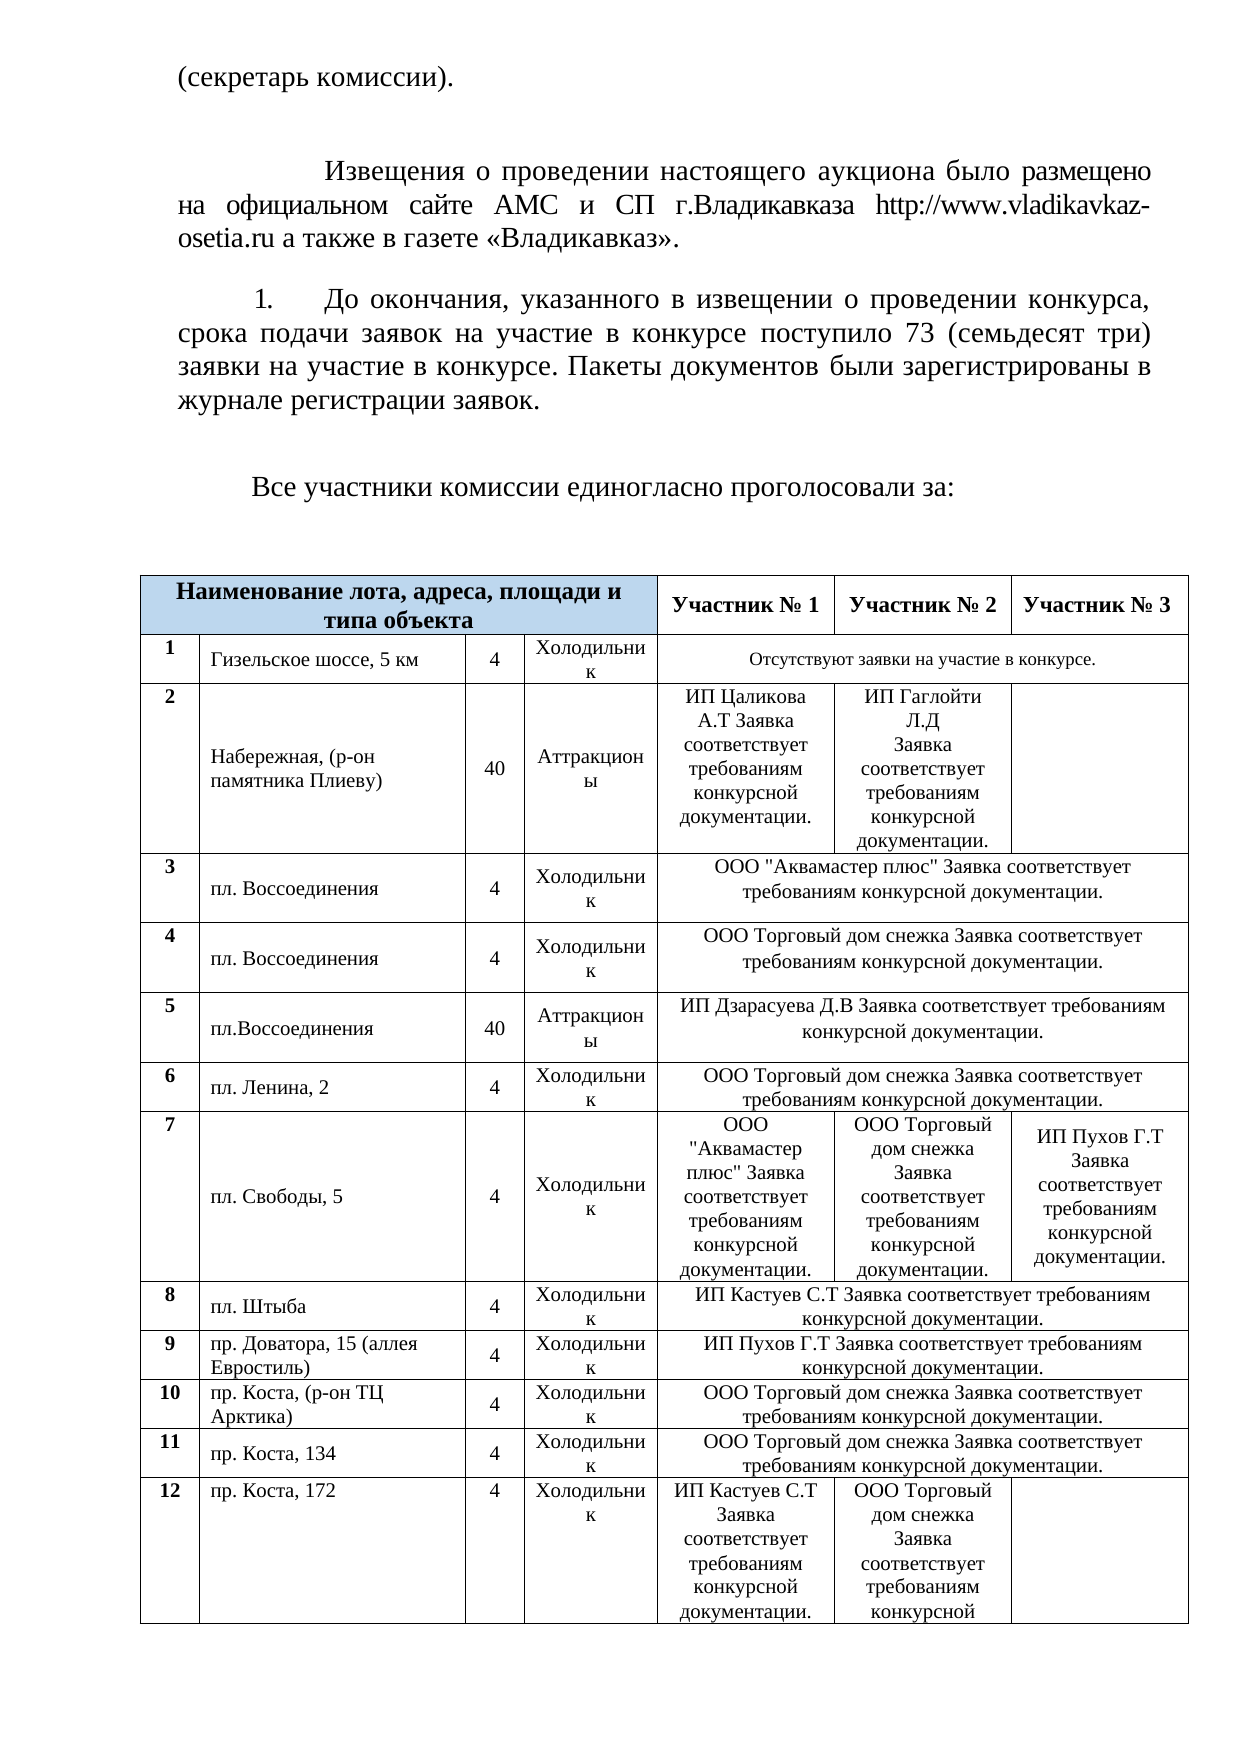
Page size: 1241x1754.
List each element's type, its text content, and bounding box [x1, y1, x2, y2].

table_cell ООО Торговый дом снежка Заявка соответствует требованиям конкурсной документации. [658, 1063, 1188, 1111]
table_cell 4 [141, 923, 199, 992]
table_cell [658, 1478, 834, 1623]
table_cell Аттракционы [525, 684, 657, 852]
table_cell [1012, 1478, 1188, 1623]
table_cell пр. Коста, 134 [200, 1429, 465, 1477]
table_cell ИП Гаглойти Л.Д Заявка соответствует требованиям конкурсной документации. [835, 684, 1011, 852]
table_cell ИП Цаликова А.Т Заявка соответствует требованиям конкурсной документации. [658, 684, 834, 852]
table_cell Отсутствуют заявки на участие в конкурсе. [658, 635, 1188, 683]
table_cell 4 [466, 1429, 524, 1477]
table_cell 4 [466, 635, 524, 683]
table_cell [835, 1478, 1011, 1623]
table_cell 4 [466, 1112, 524, 1281]
table_cell Набережная, (р-он памятника Плиеву) [200, 684, 465, 852]
table_cell 11 [141, 1429, 199, 1477]
table_cell ИП Дзарасуева Д.В Заявка соответствует требованиям конкурсной документации. [658, 993, 1188, 1062]
table_header Наименование лота, адреса, площади и типа объекта [141, 576, 657, 634]
table_header Участник № 3 [1012, 576, 1188, 634]
table_cell Холодильник [525, 1478, 657, 1623]
table_cell 6 [141, 1063, 199, 1111]
table_cell 10 [141, 1380, 199, 1428]
table_header Участник № 1 [658, 576, 834, 634]
table_cell пл.Воссоединения [200, 993, 465, 1062]
table_cell Аттракционы [525, 993, 657, 1062]
table_cell 4 [466, 1331, 524, 1379]
table_cell пр. Доватора, 15 (аллея Евростиль) [200, 1331, 465, 1379]
table_cell пл. Свободы, 5 [200, 1112, 465, 1281]
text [177, 59, 1152, 93]
table_cell пл. Штыба [200, 1282, 465, 1330]
table_cell Холодильник [525, 923, 657, 992]
table_cell Холодильник [525, 1282, 657, 1330]
table_cell Холодильник [525, 1331, 657, 1379]
table_cell Холодильник [525, 1063, 657, 1111]
table_cell 8 [141, 1282, 199, 1330]
table_cell ООО Торговый дом снежка Заявка соответствует требованиям конкурсной документации. [658, 1380, 1188, 1428]
table_cell 40 [466, 684, 524, 852]
table_header Участник № 2 [835, 576, 1011, 634]
table_cell Гизельское шоссе, 5 км [200, 635, 465, 683]
table_cell 40 [466, 993, 524, 1062]
table_cell Холодильник [525, 1380, 657, 1428]
table_cell 4 [466, 854, 524, 922]
table_cell Холодильник [525, 635, 657, 683]
table_cell пр. Коста, (р-он ТЦ Арктика) [200, 1380, 465, 1428]
table_cell 7 [141, 1112, 199, 1281]
table_cell Холодильник [525, 854, 657, 922]
table_cell 4 [466, 1478, 524, 1623]
text Извещения о проведении настоящего аукциона было размещено на официальном сайте АМС и СП г.Владикавказа http://www.vladikavkaz- osetia.ru а также в газете «Владикавказ». [178, 154, 1152, 254]
table_cell Холодильник [525, 1112, 657, 1281]
table_cell пр. Коста, 172 [200, 1478, 465, 1623]
table_cell Холодильник [525, 1429, 657, 1477]
list До окончания, указанного в извещении о проведении конкурса, срока подачи заявок на участие в конкурсе поступило 73 (семьдесят три) заявки на участие в конкурсе. Пакеты документов были зарегистрированы в журнале регистрации заявок. [178, 282, 1152, 416]
table_cell 12 [141, 1478, 199, 1623]
table_cell ООО Торговый дом снежка Заявка соответствует требованиям конкурсной документации. [658, 1429, 1188, 1477]
table_cell 9 [141, 1331, 199, 1379]
table_cell ИП Пухов Г.Т Заявка соответствует требованиям конкурсной документации. [658, 1331, 1188, 1379]
table_cell ИП Пухов Г.Т Заявка соответствует требованиям конкурсной документации. [1012, 1112, 1188, 1281]
table_cell 4 [466, 1282, 524, 1330]
table_cell 4 [466, 1063, 524, 1111]
table_cell ООО "Аквамастер плюс" Заявка соответствует требованиям конкурсной документации. [658, 854, 1188, 922]
table_cell 5 [141, 993, 199, 1062]
table_cell ИП Кастуев С.Т Заявка соответствует требованиям конкурсной документации. [658, 1282, 1188, 1330]
table_cell ООО Торговый дом снежка Заявка соответствует требованиям конкурсной документации. [835, 1112, 1011, 1281]
text Все участники комиссии единогласно проголосовали за: [177, 469, 1152, 502]
table_cell ООО "Аквамастер плюс" Заявка соответствует требованиям конкурсной документации. [658, 1112, 834, 1281]
table_cell 4 [466, 923, 524, 992]
table_cell 2 [141, 684, 199, 852]
table_cell пл. Ленина, 2 [200, 1063, 465, 1111]
table_cell 4 [466, 1380, 524, 1428]
table_cell ООО Торговый дом снежка Заявка соответствует требованиям конкурсной документации. [658, 923, 1188, 992]
table_cell 1 [141, 635, 199, 683]
table_cell [1012, 684, 1188, 852]
table_cell 3 [141, 854, 199, 922]
table_cell пл. Воссоединения [200, 854, 465, 922]
table_cell пл. Воссоединения [200, 923, 465, 992]
